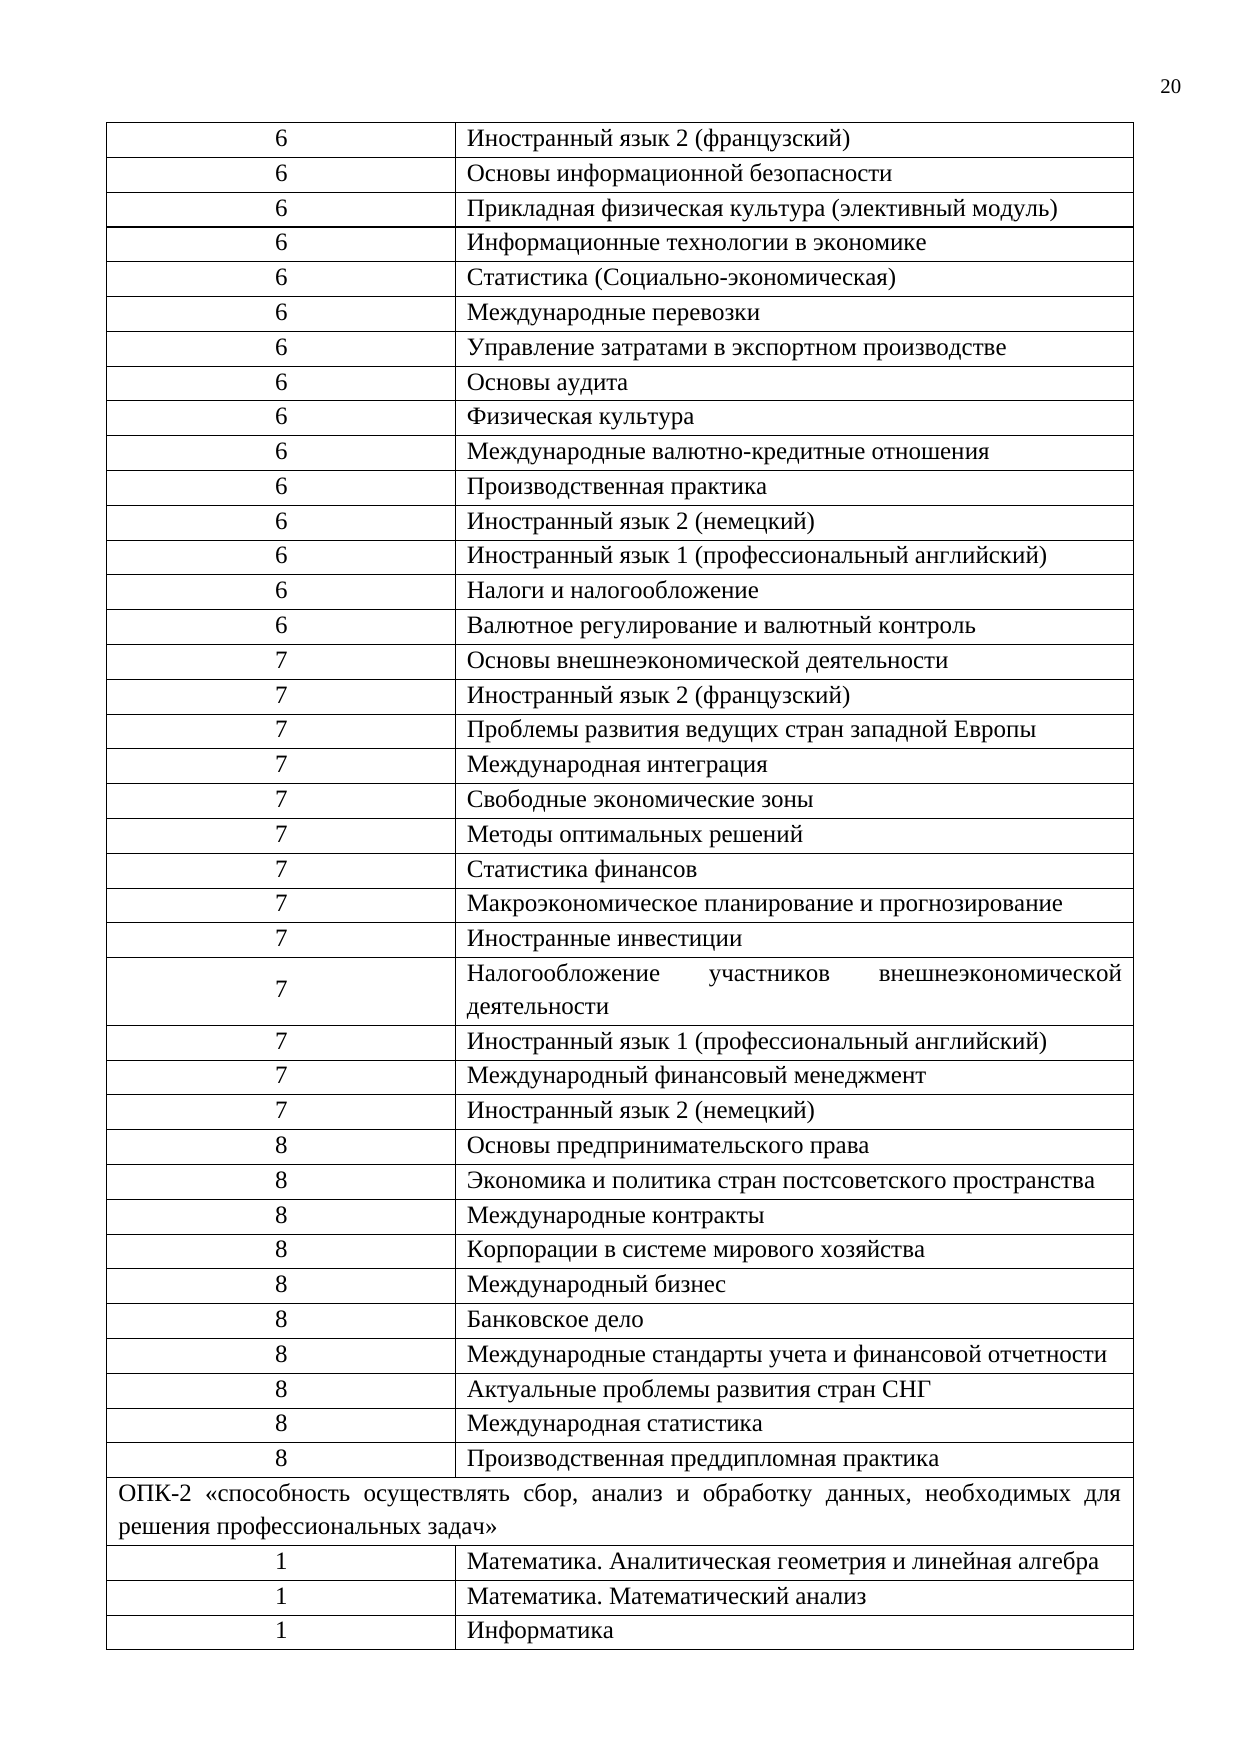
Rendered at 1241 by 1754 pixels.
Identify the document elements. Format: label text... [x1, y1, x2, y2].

table_cell Основы аудита [456, 367, 1133, 400]
table_cell 6 [107, 541, 455, 574]
table_cell 8 [107, 1339, 455, 1373]
table_cell 8 [107, 1235, 455, 1268]
table_cell 6 [107, 297, 455, 331]
table_cell Иностранный язык 2 (французский) [456, 123, 1133, 157]
table_cell 1 [107, 1546, 455, 1580]
table_cell Банковское дело [456, 1304, 1133, 1338]
table_cell 6 [107, 436, 455, 470]
table_cell 8 [107, 1409, 455, 1442]
table_cell 7 [107, 854, 455, 887]
table_cell 7 [107, 645, 455, 679]
table_cell Управление затратами в экспортном производстве [456, 332, 1133, 366]
table_cell 6 [107, 401, 455, 435]
table_cell Производственная преддипломная практика [456, 1443, 1133, 1477]
table_cell ОПК-2 «способность осуществлять сбор, анализ и обработку данных, необходимых для решения профессиональных задач» [107, 1478, 1133, 1545]
table_cell 6 [107, 575, 455, 609]
table_cell 6 [107, 123, 455, 157]
table_cell Методы оптимальных решений [456, 819, 1133, 853]
table_cell 8 [107, 1374, 455, 1407]
table_cell Свободные экономические зоны [456, 784, 1133, 818]
table_cell Статистика (Социально-экономическая) [456, 262, 1133, 296]
table_cell 7 [107, 889, 455, 922]
table_cell Международная статистика [456, 1409, 1133, 1442]
table_cell Иностранный язык 2 (немецкий) [456, 1095, 1133, 1129]
table_cell Иностранные инвестиции [456, 923, 1133, 957]
table_cell Налогообложение участников внешнеэкономической деятельности [456, 958, 1133, 1025]
table_cell Международные валютно-кредитные отношения [456, 436, 1133, 470]
table_cell 8 [107, 1165, 455, 1199]
table_cell Международный бизнес [456, 1269, 1133, 1303]
table_cell Актуальные проблемы развития стран СНГ [456, 1374, 1133, 1407]
table_cell Международные стандарты учета и финансовой отчетности [456, 1339, 1133, 1373]
table_cell Производственная практика [456, 471, 1133, 505]
table_cell 6 [107, 471, 455, 505]
table_cell 7 [107, 819, 455, 853]
table_cell 7 [107, 1095, 455, 1129]
table_cell Информатика [456, 1616, 1133, 1649]
table_cell Иностранный язык 1 (профессиональный английский) [456, 541, 1133, 574]
table_cell 1 [107, 1616, 455, 1649]
table_cell Корпорации в системе мирового хозяйства [456, 1235, 1133, 1268]
table_cell Основы предпринимательского права [456, 1130, 1133, 1164]
table_cell 7 [107, 1026, 455, 1059]
table_cell 8 [107, 1200, 455, 1233]
table_cell Иностранный язык 2 (немецкий) [456, 506, 1133, 539]
table_cell 6 [107, 158, 455, 192]
table_cell Налоги и налогообложение [456, 575, 1133, 609]
table_cell 7 [107, 923, 455, 957]
table_cell 7 [107, 749, 455, 783]
table_cell 6 [107, 332, 455, 366]
table_cell Валютное регулирование и валютный контроль [456, 610, 1133, 644]
table_cell 8 [107, 1130, 455, 1164]
table_cell 6 [107, 506, 455, 539]
table_cell 8 [107, 1304, 455, 1338]
table_cell Статистика финансов [456, 854, 1133, 887]
table_cell 7 [107, 1061, 455, 1094]
table_cell 8 [107, 1269, 455, 1303]
table_cell Международные контракты [456, 1200, 1133, 1233]
table_cell 7 [107, 784, 455, 818]
table_cell Международный финансовый менеджмент [456, 1061, 1133, 1094]
table_cell Международные перевозки [456, 297, 1133, 331]
table_cell Основы внешнеэкономической деятельности [456, 645, 1133, 679]
table_cell 6 [107, 610, 455, 644]
table_cell 7 [107, 680, 455, 713]
table_cell Математика. Математический анализ [456, 1581, 1133, 1614]
table_cell 6 [107, 367, 455, 400]
table_cell Прикладная физическая культура (элективный модуль) [456, 193, 1133, 226]
table_cell 6 [107, 228, 455, 261]
table_cell Основы информационной безопасности [456, 158, 1133, 192]
table_cell 6 [107, 262, 455, 296]
table_cell 6 [107, 193, 455, 226]
table_cell Международная интеграция [456, 749, 1133, 783]
table_cell Математика. Аналитическая геометрия и линейная алгебра [456, 1546, 1133, 1580]
table_cell 1 [107, 1581, 455, 1614]
table_cell Иностранный язык 2 (французский) [456, 680, 1133, 713]
table_cell Иностранный язык 1 (профессиональный английский) [456, 1026, 1133, 1059]
table_cell Экономика и политика стран постсоветского пространства [456, 1165, 1133, 1199]
table_cell 8 [107, 1443, 455, 1477]
table_cell Проблемы развития ведущих стран западной Европы [456, 715, 1133, 748]
table_cell Информационные технологии в экономике [456, 228, 1133, 261]
table_cell 7 [107, 715, 455, 748]
table_cell Физическая культура [456, 401, 1133, 435]
table_cell 7 [107, 958, 455, 1025]
table_cell Макроэкономическое планирование и прогнозирование [456, 889, 1133, 922]
